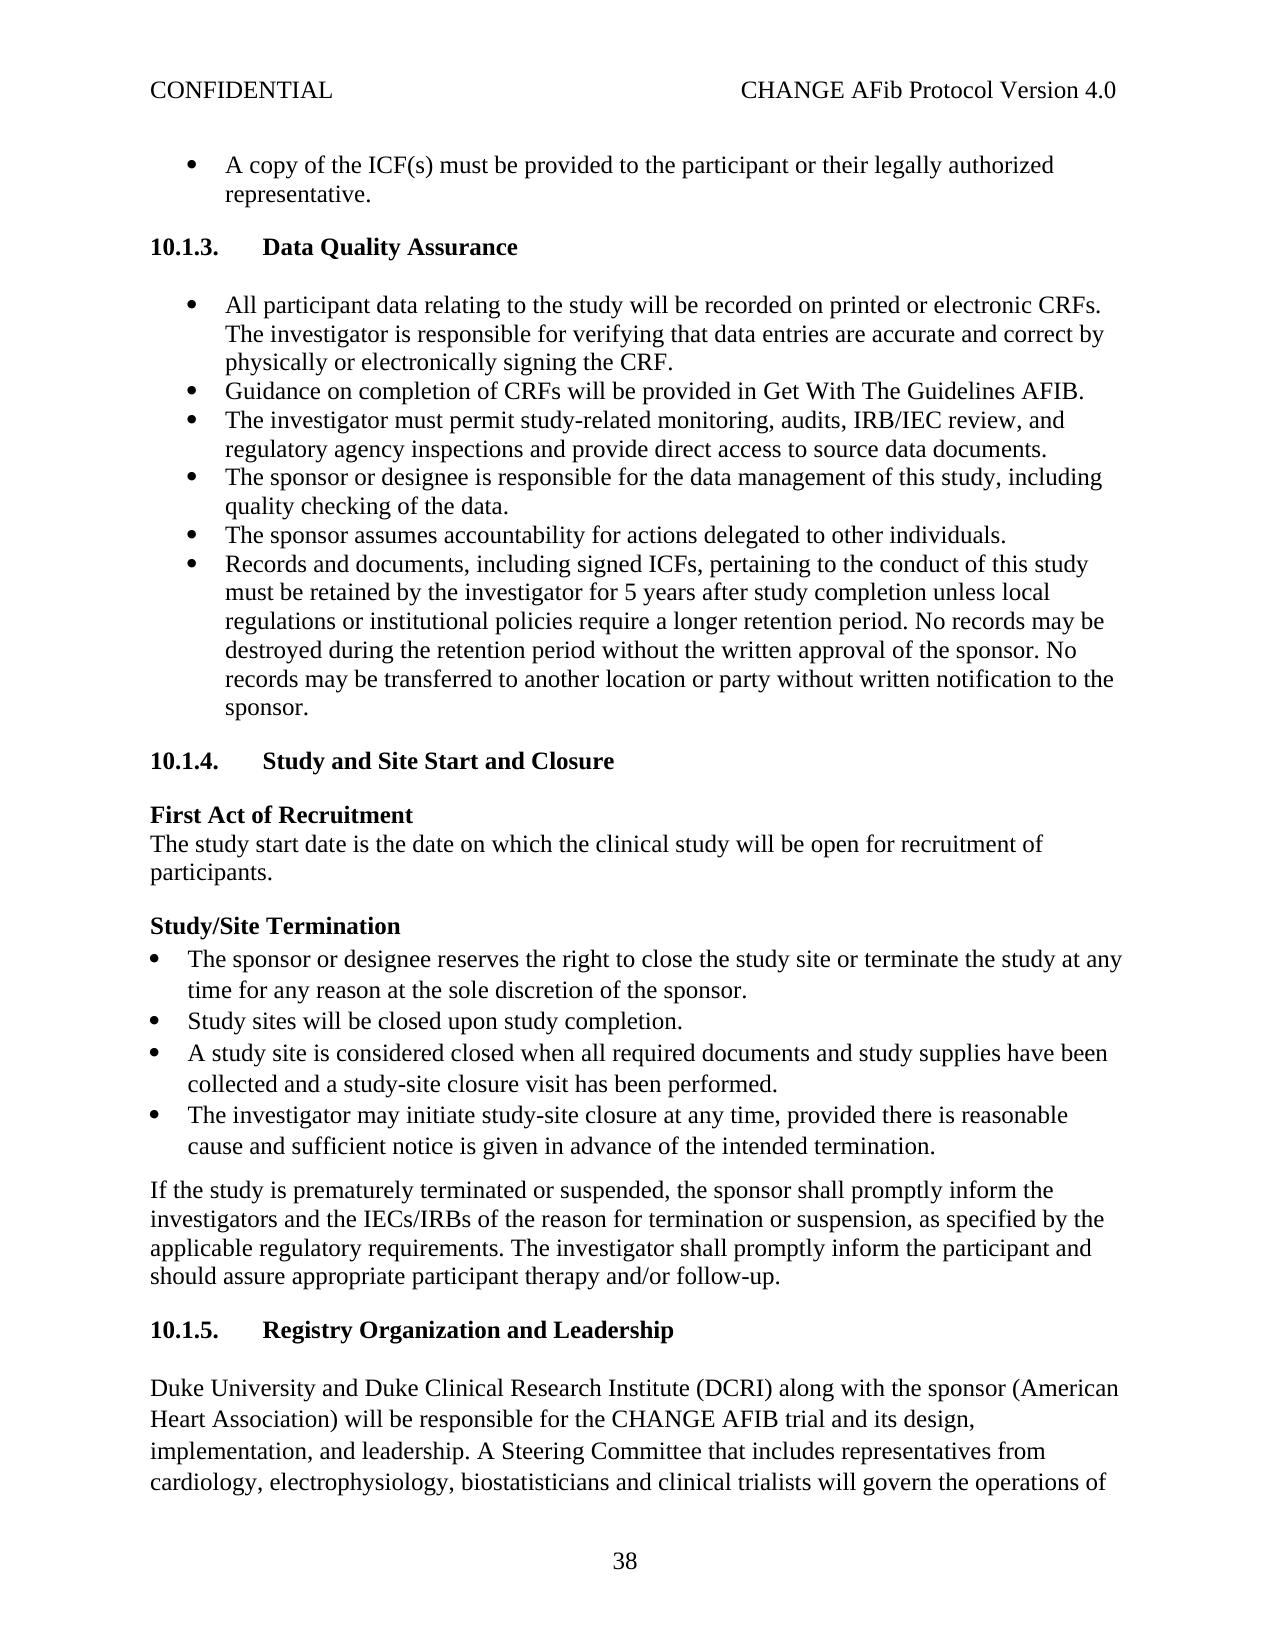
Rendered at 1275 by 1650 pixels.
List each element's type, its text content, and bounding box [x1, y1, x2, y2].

text Study/Site Termination [150, 911, 1125, 940]
list The sponsor assumes accountability for actions delegated to other individuals. [187, 520, 1125, 549]
list The sponsor or designee is responsible for the data management of this study, including quality checking of the data. [187, 462, 1125, 520]
list The investigator may initiate study-site closure at any time, provided there is reasonable cause and sufficient notice is given in advance of the intended termination. [150, 1098, 1125, 1160]
list The sponsor or designee reserves the right to close the study site or terminate the study at any time for any reason at the sole discretion of the sponsor. [150, 941, 1125, 1004]
subtitle Study and Site Start and Closure [150, 746, 1125, 775]
subtitle Data Quality Assurance [150, 232, 1125, 261]
text First Act of Recruitment [150, 800, 1125, 829]
list A copy of the ICF(s) must be provided to the participant or their legally authorized representative. [187, 150, 1125, 207]
list Study sites will be closed upon study completion. [150, 1004, 1125, 1035]
list All participant data relating to the study will be recorded on printed or electronic CRFs. The investigator is responsible for verifying that data entries are accurate and correct by physically or electronically signing the CRF. [187, 290, 1125, 376]
subtitle Registry Organization and Leadership [150, 1315, 1125, 1344]
list Records and documents, including signed ICFs, pertaining to the conduct of this study must be retained by the investigator for 5 years after study completion unless local regulations or institutional policies require a longer retention period. No records may be destroyed during the retention period without the written approval of the sponsor. No records may be transferred to another location or party without written notification to the sponsor. [187, 549, 1125, 721]
text The study start date is the date on which the clinical study will be open for recruitment of participants. [150, 829, 1125, 886]
list Guidance on completion of CRFs will be provided in Get With The Guidelines AFIB. [187, 376, 1125, 405]
list A study site is considered closed when all required documents and study supplies have been collected and a study-site closure visit has been performed. [150, 1035, 1125, 1098]
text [150, 1373, 1125, 1496]
list The investigator must permit study-related monitoring, audits, IRB/IEC review, and regulatory agency inspections and provide direct access to source data documents. [187, 405, 1125, 462]
text If the study is prematurely terminated or suspended, the sponsor shall promptly inform the investigators and the IECs/IRBs of the reason for termination or suspension, as specified by the applicable regulatory requirements. The investigator shall promptly inform the participant and should assure appropriate participant therapy and/or follow-up. [150, 1175, 1125, 1290]
